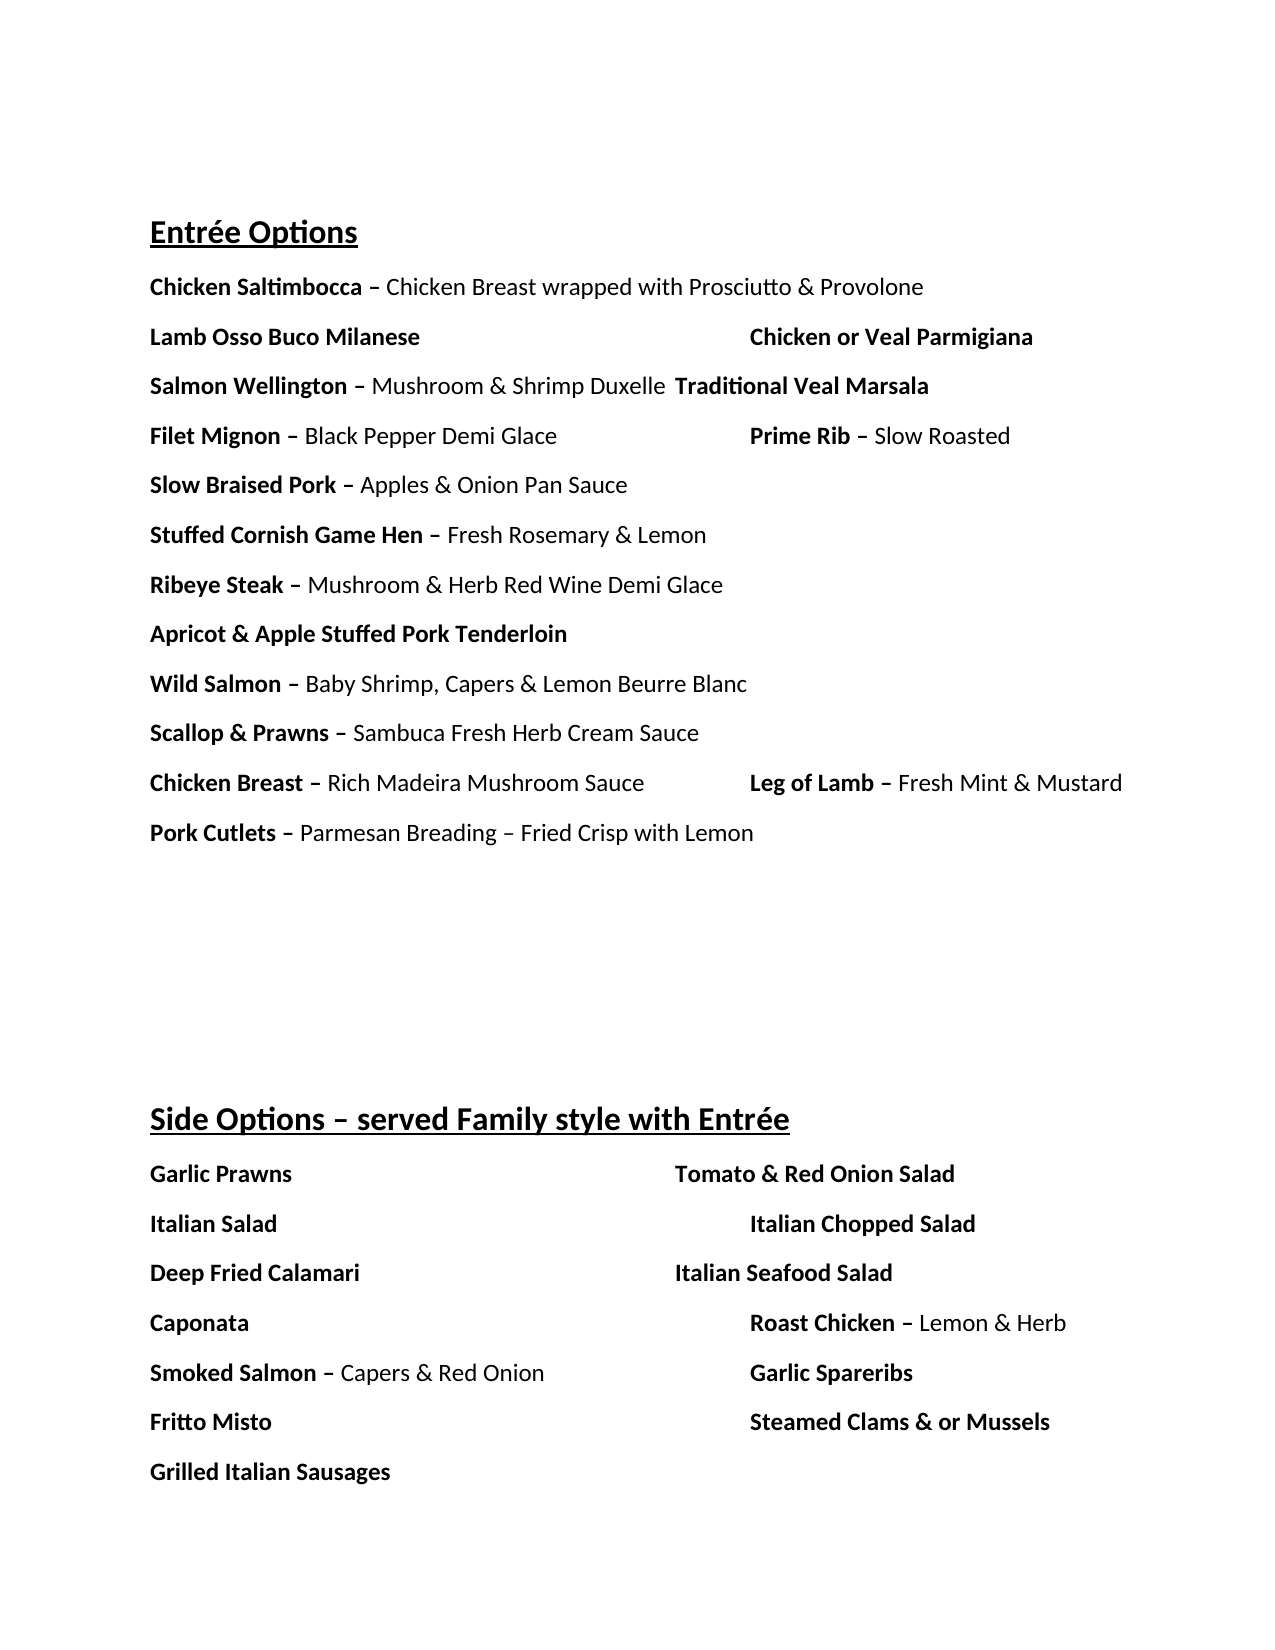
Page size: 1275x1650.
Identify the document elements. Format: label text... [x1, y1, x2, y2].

text Garlic Prawns Tomato & Red Onion Salad [150, 1158, 1125, 1189]
text Chicken Saltimbocca – Chicken Breast wrapped with Prosciutto & Provolone [150, 271, 1125, 302]
text Scallop & Prawns – Sambuca Fresh Herb Cream Sauce [150, 717, 1125, 748]
text Entrée Options [150, 211, 1125, 251]
text Apricot & Apple Stuffed Pork Tenderloin [150, 618, 1125, 649]
text Grilled Italian Sausages [150, 1456, 1125, 1486]
text Caponata Roast Chicken – Lemon & Herb [150, 1307, 1125, 1338]
text Wild Salmon – Baby Shrimp, Capers & Lemon Beurre Blanc [150, 668, 1125, 698]
text Deep Fried Calamari Italian Seafood Salad [150, 1257, 1125, 1288]
text Chicken Breast – Rich Madeira Mushroom Sauce Leg of Lamb – Fresh Mint & Mustard [150, 767, 1125, 798]
text Pork Cutlets – Parmesan Breading – Fried Crisp with Lemon [150, 817, 1125, 847]
text Slow Braised Pork – Apples & Onion Pan Sauce [150, 469, 1125, 500]
text Side Options – served Family style with Entrée [150, 1098, 1125, 1138]
text Filet Mignon – Black Pepper Demi Glace Prime Rib – Slow Roasted [150, 420, 1125, 451]
text Smoked Salmon – Capers & Red Onion Garlic Spareribs [150, 1357, 1125, 1387]
text Italian Salad Italian Chopped Salad [150, 1208, 1125, 1238]
text Fritto Misto Steamed Clams & or Mussels [150, 1406, 1125, 1437]
text Stuffed Cornish Game Hen – Fresh Rosemary & Lemon [150, 519, 1125, 550]
text Ribeye Steak – Mushroom & Herb Red Wine Demi Glace [150, 569, 1125, 599]
text Salmon Wellington – Mushroom & Shrimp Duxelle Traditional Veal Marsala [150, 370, 1125, 401]
text Lamb Osso Buco Milanese Chicken or Veal Parmigiana [150, 321, 1125, 351]
